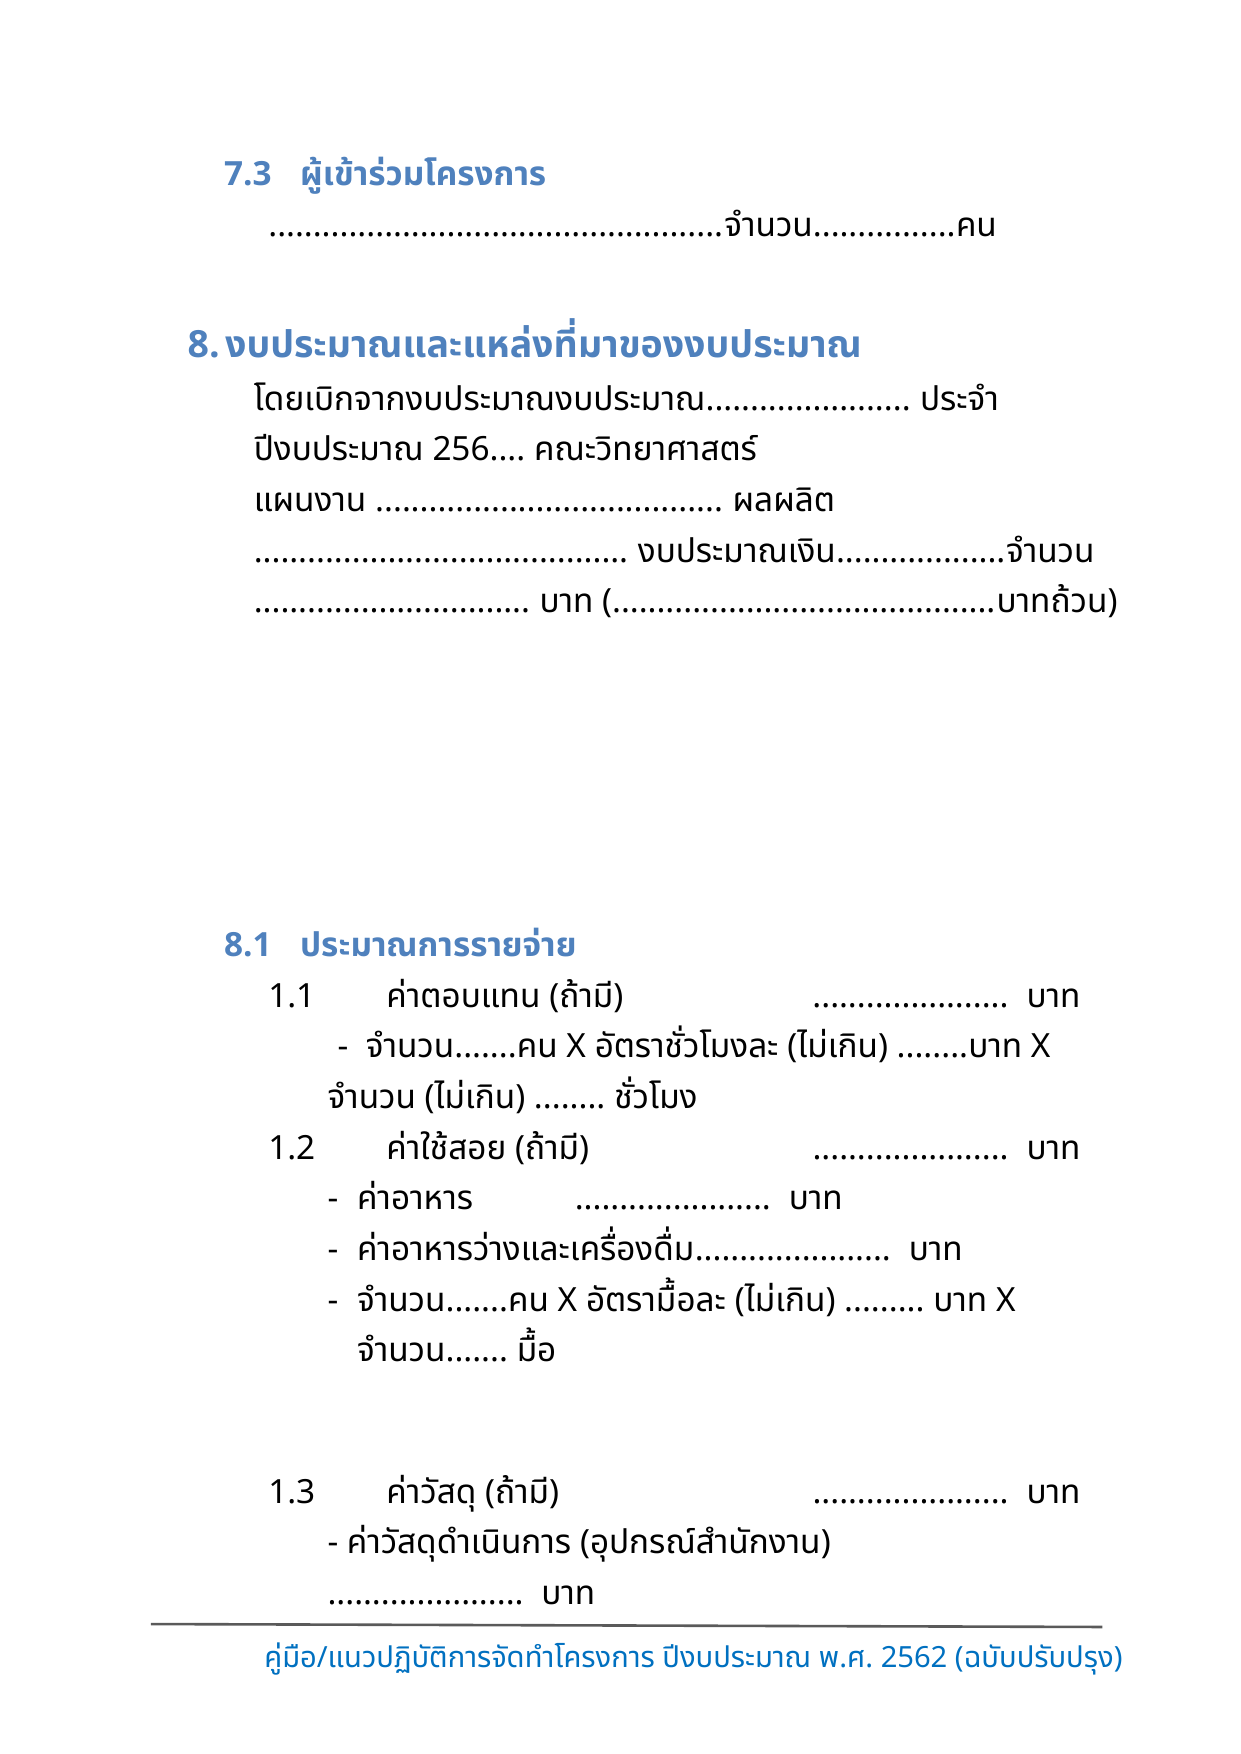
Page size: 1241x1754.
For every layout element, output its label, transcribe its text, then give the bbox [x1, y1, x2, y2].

text - จำนวน.......คน X อัตราชั่วโมงละ (ไม่เกิน) ........บาท X จำนวน (ไม่เกิน) ........ ชั่วโมง [268, 1022, 1122, 1123]
text แผนงาน ....................................... ผลผลิต .......................................... งบประมาณเงิน...................จำนวน ............................... บาท (...........................................บาทถ้วน) [253, 476, 1122, 628]
list จำนวน.......คน X อัตรามื้อละ (ไม่เกิน) ......... บาท X จำนวน....... มื้อ [327, 1275, 1122, 1377]
list ค่าวัสดุ (ถ้ามี) ...................... บาท [268, 1467, 1122, 1518]
subtitle ประมาณการรายจ่าย [224, 921, 1122, 972]
list ค่าอาหาร ...................... บาท [327, 1174, 1122, 1225]
subtitle ผู้เข้าร่วมโครงการ [224, 150, 1122, 201]
list ค่าตอบแทน (ถ้ามี) ...................... บาท [268, 972, 1122, 1022]
text ...................................................จำนวน................คน [150, 201, 1122, 251]
subtitle งบประมาณและแหล่งที่มาของงบประมาณ [187, 317, 1122, 374]
list - ค่าวัสดุดำเนินการ (อุปกรณ์สำนักงาน) ...................... บาท [327, 1518, 1124, 1619]
text โดยเบิกจากงบประมาณงบประมาณ....................... ประจำปีงบประมาณ 256.... คณะวิทยาศาสตร์ [253, 374, 1122, 476]
list ค่าใช้สอย (ถ้ามี) ...................... บาท [268, 1123, 1122, 1174]
list ค่าอาหารว่างและเครื่องดื่ม ...................... บาท [327, 1225, 1122, 1275]
